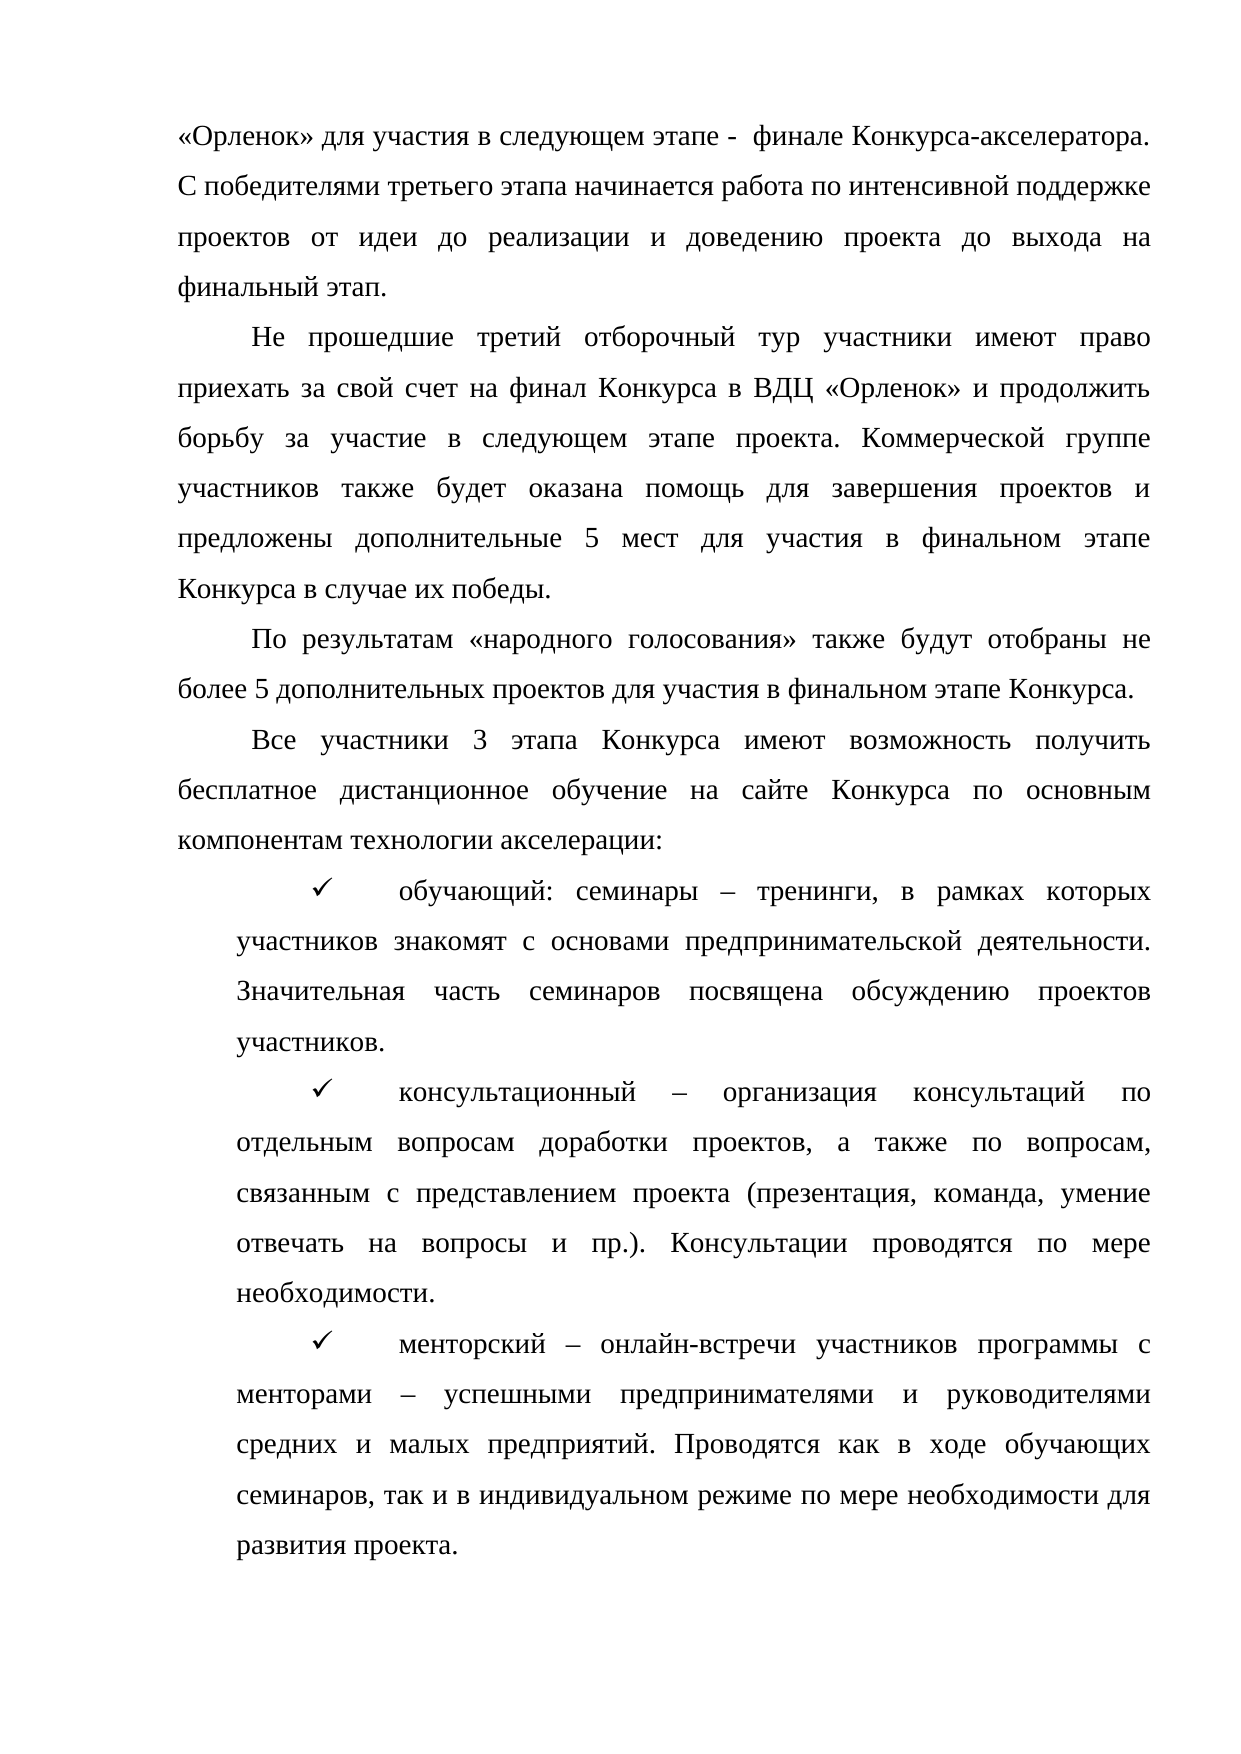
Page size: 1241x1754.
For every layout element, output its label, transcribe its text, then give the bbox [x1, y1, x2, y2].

text Не прошедшие третий отборочный тур участники имеют право приехать за свой счет на финал Конкурса в ВДЦ «Орленок» и продолжить борьбу за участие в следующем этапе проекта. Коммерческой группе участников также будет оказана помощь для завершения проектов и предложены дополнительные 5 мест для участия в финальном этапе Конкурса в случае их победы. [177, 319, 1152, 604]
list обучающий: семинары – тренинги, в рамках которых участников знакомят с основами предпринимательской деятельности. Значительная часть семинаров посвящена обсуждению проектов участников. [236, 873, 1152, 1057]
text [177, 118, 1152, 303]
list консультационный – организация консультаций по отдельным вопросам доработки проектов, а также по вопросам, связанным с представлением проекта (презентация, команда, умение отвечать на вопросы и пр.). Консультации проводятся по мере необходимости. [236, 1074, 1152, 1309]
list менторский – онлайн-встречи участников программы с менторами – успешными предпринимателями и руководителями средних и малых предприятий. Проводятся как в ходе обучающих семинаров, так и в индивидуальном режиме по мере необходимости для развития проекта. [236, 1326, 1152, 1561]
text По результатам «народного голосования» также будут отобраны не более 5 дополнительных проектов для участия в финальном этапе Конкурса. [177, 621, 1152, 705]
text Все участники 3 этапа Конкурса имеют возможность получить бесплатное дистанционное обучение на сайте Конкурса по основным компонентам технологии акселерации: [177, 722, 1152, 856]
